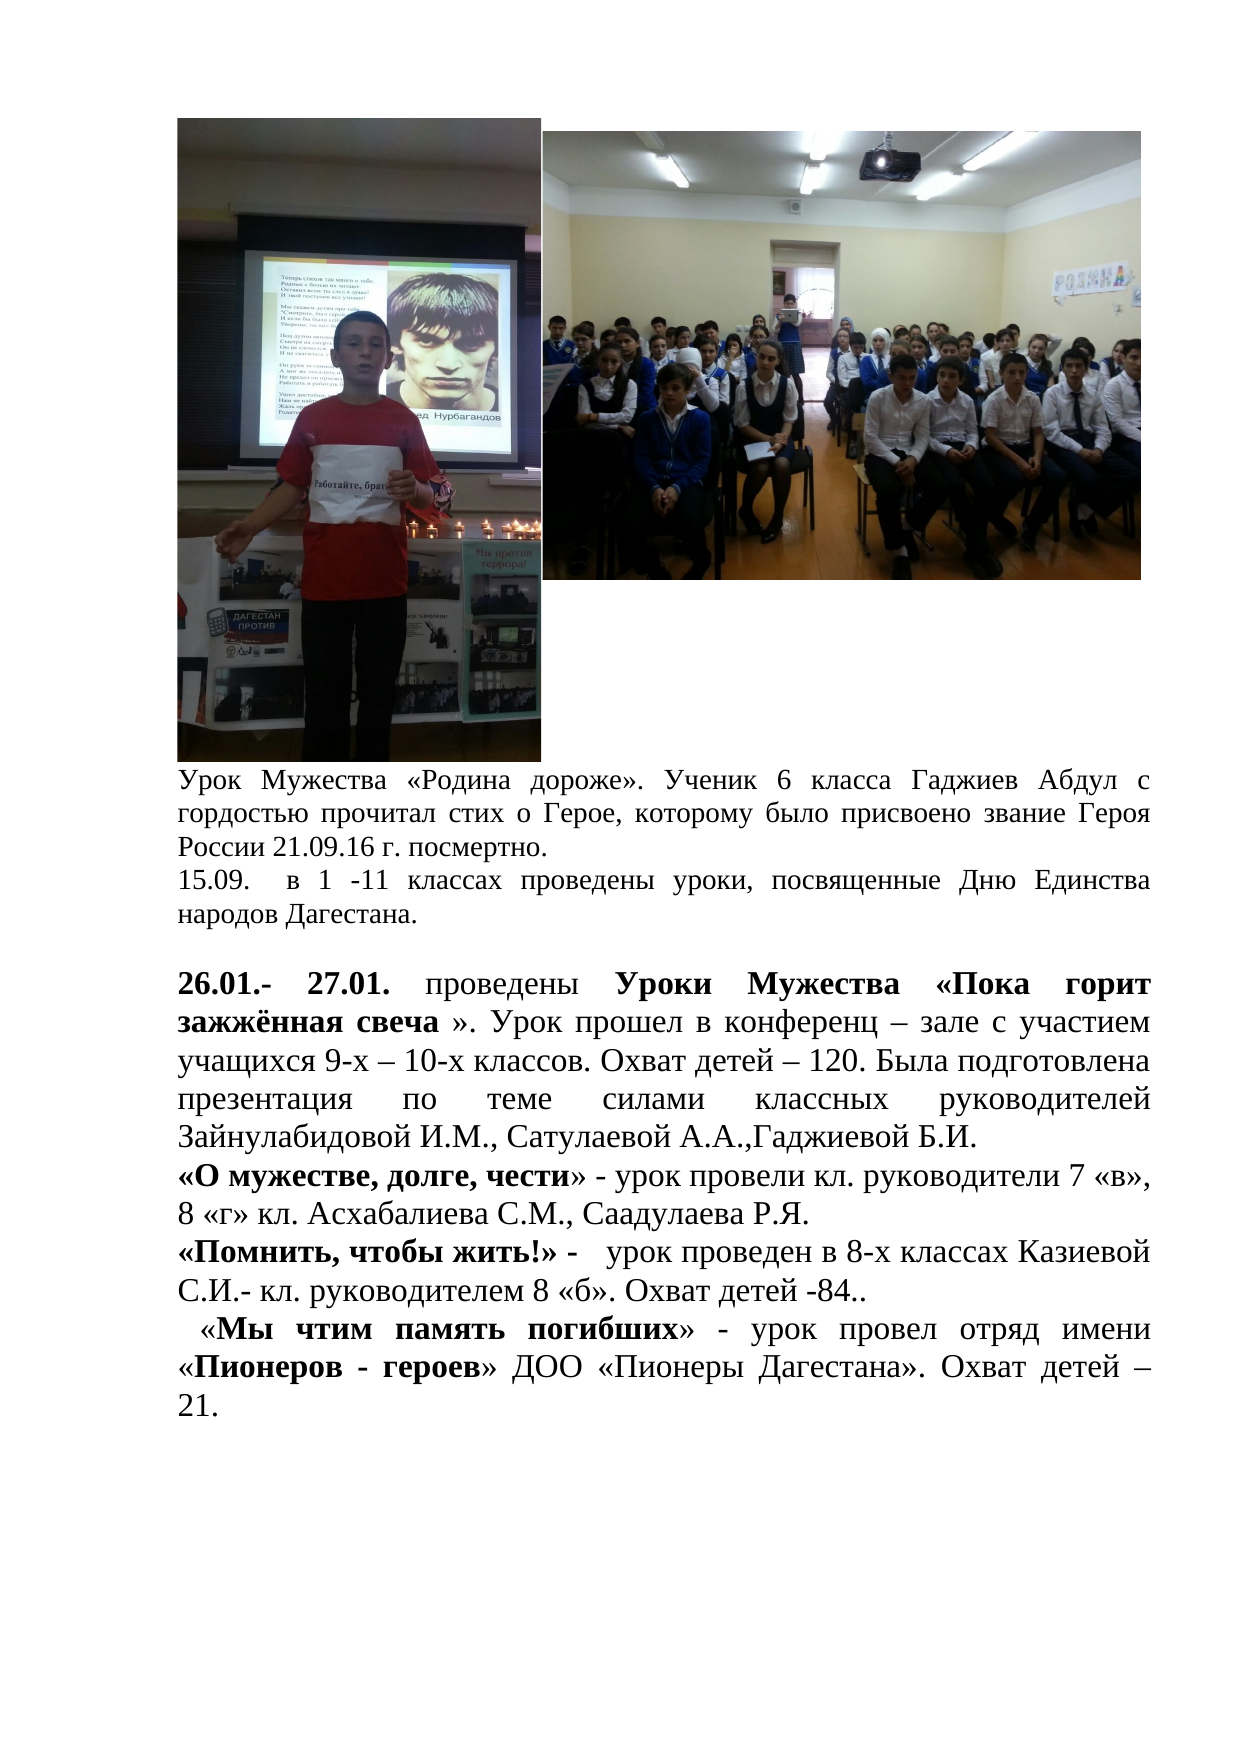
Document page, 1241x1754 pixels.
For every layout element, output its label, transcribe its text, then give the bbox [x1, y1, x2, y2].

text «Мы чтим память погибших» - урок провел отряд имени «Пионеров - героев» ДОО «Пионеры Дагестана». Охват детей – 21. [177, 1308, 1152, 1423]
picture [177, 118, 1141, 762]
text «О мужестве, долге, чести» - урок провели кл. руководители 7 «в», 8 «г» кл. Асхабалиева С.М., Саадулаева Р.Я. [177, 1155, 1152, 1231]
text Урок Мужества «Родина дороже». Ученик 6 класса Гаджиев Абдул с гордостью прочитал стих о Герое, которому было присвоено звание Героя России 21.09.16 г. посмертно. [177, 762, 1152, 862]
text 15.09. в 1 -11 классах проведены уроки, посвященные Дню Единства народов Дагестана. [177, 862, 1152, 929]
text 26.01.- 27.01. проведены Уроки Мужества «Пока горит зажжённая свеча ». Урок прошел в конференц – зале с участием учащихся 9-х – 10-х классов. Охват детей – 120. Была подготовлена презентация по теме силами классных руководителей Зайнулабидовой И.М., Сатулаевой А.А.,Гаджиевой Б.И. [177, 963, 1152, 1155]
text «Помнить, чтобы жить!» - урок проведен в 8-х классах Казиевой С.И.- кл. руководителем 8 «б». Охват детей -84.. [177, 1231, 1152, 1308]
